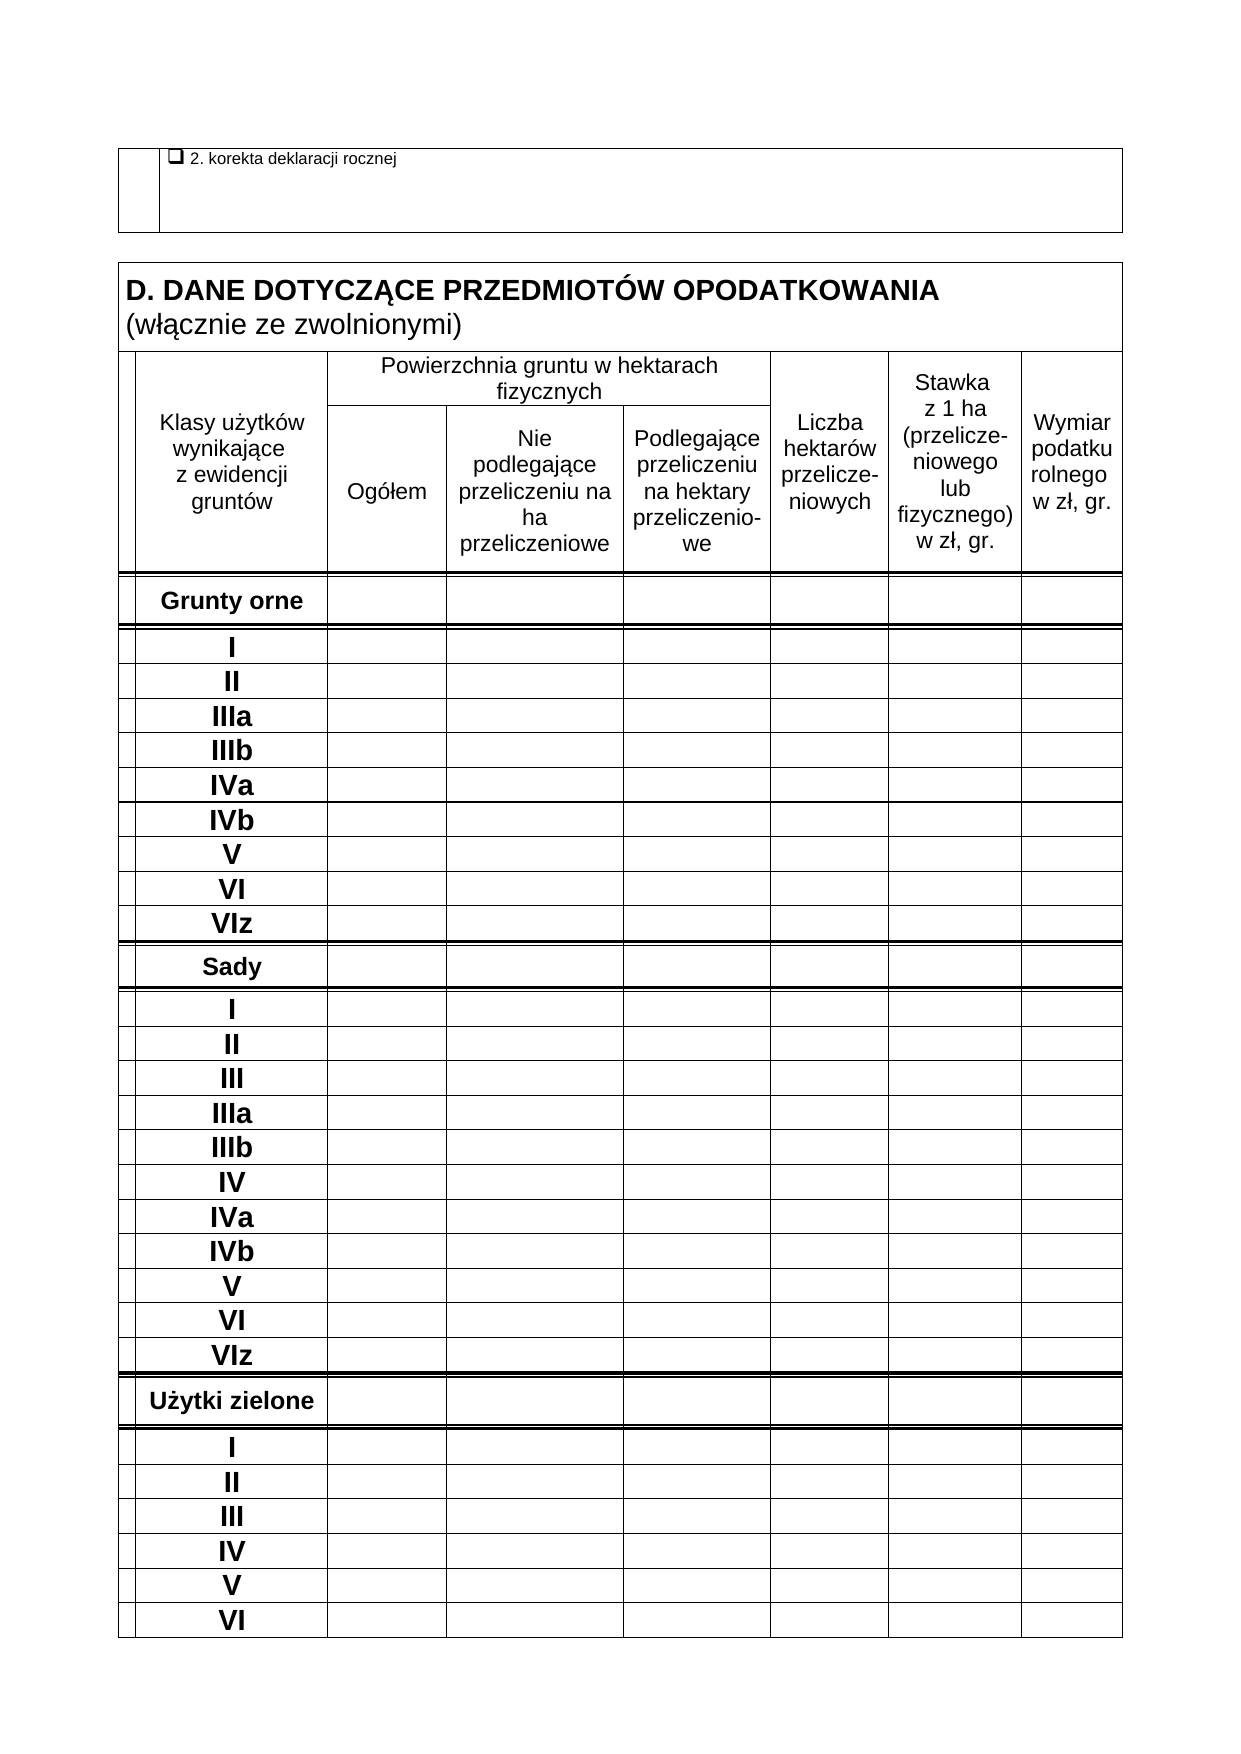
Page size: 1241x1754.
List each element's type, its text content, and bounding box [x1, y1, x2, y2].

table_cell [624, 1130, 770, 1164]
table_cell [1022, 837, 1122, 871]
table_cell [1022, 1027, 1122, 1060]
table_cell [447, 803, 623, 836]
table_cell IIIb [136, 1130, 327, 1164]
table_cell [624, 1465, 770, 1498]
table_cell [447, 1061, 623, 1095]
table_cell [447, 1200, 623, 1233]
table_cell [889, 1378, 1021, 1424]
table_cell [328, 906, 446, 940]
table_cell [119, 1269, 135, 1302]
table_cell [771, 1234, 888, 1268]
table_cell [119, 699, 135, 732]
table_cell [771, 1499, 888, 1533]
table_cell [119, 1378, 135, 1424]
table_cell I [136, 630, 327, 663]
table_cell [1022, 1378, 1122, 1424]
table_cell [771, 837, 888, 871]
table_cell II [136, 1465, 327, 1498]
table_cell [119, 1430, 135, 1464]
table_cell [771, 1603, 888, 1637]
table_cell [328, 1303, 446, 1337]
table_cell [1022, 1303, 1122, 1337]
table_cell [1022, 1200, 1122, 1233]
table_cell [771, 992, 888, 1026]
table_cell [771, 1378, 888, 1424]
table_cell [771, 577, 888, 623]
table_cell [771, 699, 888, 732]
table_cell [328, 577, 446, 623]
table_cell [1022, 699, 1122, 732]
table_cell VIz [136, 906, 327, 940]
table_cell [889, 946, 1021, 986]
table_cell [771, 733, 888, 767]
table_cell [771, 1534, 888, 1567]
table_cell [328, 1378, 446, 1424]
table_cell [119, 1303, 135, 1337]
table_cell [624, 1430, 770, 1464]
table_cell [328, 1499, 446, 1533]
table_cell [624, 1061, 770, 1095]
table_cell [771, 1338, 888, 1371]
table_cell [447, 1165, 623, 1198]
table_cell [447, 1303, 623, 1337]
table_cell I [136, 1430, 327, 1464]
table_cell [119, 1534, 135, 1567]
table_cell [1022, 1603, 1122, 1637]
table_cell [447, 1534, 623, 1567]
table_cell Podlegające przeliczeniu na hektary przeliczenio-we [624, 406, 770, 571]
table_cell [771, 664, 888, 698]
table_cell [624, 1499, 770, 1533]
table_cell [119, 837, 135, 871]
table_cell [119, 664, 135, 698]
table_cell [447, 1027, 623, 1060]
table_cell [1022, 1569, 1122, 1602]
table_cell I [136, 992, 327, 1026]
table_cell [447, 1338, 623, 1371]
table_cell [119, 803, 135, 836]
table_cell IIIb [136, 733, 327, 767]
table_cell [119, 906, 135, 940]
table_cell [889, 837, 1021, 871]
table_cell [889, 1096, 1021, 1129]
table_cell [1022, 733, 1122, 767]
table_cell [624, 1096, 770, 1129]
table_cell [447, 1603, 623, 1637]
table_cell [119, 1061, 135, 1095]
table_cell [328, 1234, 446, 1268]
table_cell [447, 1269, 623, 1302]
table_cell [624, 906, 770, 940]
table_cell [119, 1200, 135, 1233]
table_cell [771, 1569, 888, 1602]
table_cell [624, 872, 770, 905]
table_cell [889, 577, 1021, 623]
table_cell [328, 837, 446, 871]
table_cell [771, 1303, 888, 1337]
table_cell [328, 1165, 446, 1198]
table_cell [624, 1303, 770, 1337]
table_cell [1022, 1499, 1122, 1533]
table_cell [889, 803, 1021, 836]
table_cell [624, 992, 770, 1026]
table_cell [119, 149, 159, 232]
table_cell [447, 1130, 623, 1164]
table_cell VI [136, 872, 327, 905]
table_cell [889, 1430, 1021, 1464]
table_cell [328, 946, 446, 986]
table_cell [328, 1269, 446, 1302]
table_cell [624, 577, 770, 623]
table_cell [447, 872, 623, 905]
table_cell [624, 1200, 770, 1233]
table_cell [771, 1165, 888, 1198]
table_cell [624, 1378, 770, 1424]
table_cell [328, 1130, 446, 1164]
table_cell [328, 1338, 446, 1371]
table_cell [771, 946, 888, 986]
table_cell [1022, 1096, 1122, 1129]
table_cell II [136, 664, 327, 698]
table_cell Klasy użytków wynikające z ewidencji gruntów [136, 352, 327, 571]
table_cell [328, 664, 446, 698]
table_cell [1022, 630, 1122, 663]
table_cell [889, 1465, 1021, 1498]
table_cell [1022, 803, 1122, 836]
table_cell [624, 837, 770, 871]
table_cell [771, 1096, 888, 1129]
table_cell [889, 1130, 1021, 1164]
table_cell VI [136, 1603, 327, 1637]
table_cell III [136, 1061, 327, 1095]
table_cell [328, 630, 446, 663]
table_header D. DANE DOTYCZĄCE PRZEDMIOTÓW OPODATKOWANIA (włącznie ze zwolnionymi) [119, 263, 1122, 351]
table_cell [119, 630, 135, 663]
table_cell [624, 664, 770, 698]
table_cell [1022, 1338, 1122, 1371]
table_cell [889, 906, 1021, 940]
table_cell IVb [136, 803, 327, 836]
table_cell [328, 1569, 446, 1602]
table_cell [771, 1430, 888, 1464]
table_cell IIIa [136, 699, 327, 732]
table_cell [447, 1499, 623, 1533]
table_cell Stawka z (przelicze-niowego lub fizycznego) w zł, gr. [889, 352, 1021, 571]
table_cell [771, 1130, 888, 1164]
table_cell [447, 664, 623, 698]
table_cell [1022, 1269, 1122, 1302]
table_cell [889, 733, 1021, 767]
table_cell IIIa [136, 1096, 327, 1129]
table_cell [1022, 664, 1122, 698]
table_cell [328, 733, 446, 767]
table_cell [771, 1465, 888, 1498]
table_cell [1022, 577, 1122, 623]
table_cell [1022, 1430, 1122, 1464]
table_cell [771, 1027, 888, 1060]
table_cell [447, 837, 623, 871]
table_cell [889, 1027, 1021, 1060]
table_cell [889, 699, 1021, 732]
table_cell [889, 1569, 1021, 1602]
table_cell [624, 1338, 770, 1371]
table_cell [328, 872, 446, 905]
table_cell [328, 1603, 446, 1637]
table_cell [447, 946, 623, 986]
table_cell IV [136, 1165, 327, 1198]
table_cell [624, 768, 770, 801]
table_cell [447, 733, 623, 767]
table_cell [1022, 1061, 1122, 1095]
table_cell [771, 1061, 888, 1095]
table_cell [447, 1096, 623, 1129]
table_cell [119, 1499, 135, 1533]
table_cell [119, 733, 135, 767]
table_cell [1022, 768, 1122, 801]
table_cell Użytki zielone [136, 1378, 327, 1424]
table_cell [771, 872, 888, 905]
table_cell [119, 1027, 135, 1060]
table_cell [1022, 946, 1122, 986]
table_cell IVa [136, 1200, 327, 1233]
table_cell [119, 872, 135, 905]
table_cell [1022, 1165, 1122, 1198]
table_cell [1022, 1130, 1122, 1164]
table_cell [447, 699, 623, 732]
table_cell [119, 992, 135, 1026]
table_cell [889, 1338, 1021, 1371]
table_cell [889, 1200, 1021, 1233]
table_cell [771, 768, 888, 801]
table_cell [771, 906, 888, 940]
table_cell [119, 1096, 135, 1129]
table_cell [447, 992, 623, 1026]
table_cell [624, 1234, 770, 1268]
table_cell [889, 1499, 1021, 1533]
table_cell Wymiar podatku rolnego w zł, gr. [1022, 352, 1122, 571]
table_cell [119, 1234, 135, 1268]
table_cell [889, 1269, 1021, 1302]
table_cell [447, 906, 623, 940]
table_cell [624, 1534, 770, 1567]
table_cell II [136, 1027, 327, 1060]
table_cell [889, 1234, 1021, 1268]
table_cell [624, 1569, 770, 1602]
table_cell [328, 1027, 446, 1060]
table_cell [119, 1165, 135, 1198]
table_cell [328, 803, 446, 836]
table_cell [624, 733, 770, 767]
table_cell [889, 768, 1021, 801]
table_cell Sady [136, 946, 327, 986]
table_cell [328, 1061, 446, 1095]
table_cell VI [136, 1303, 327, 1337]
table_cell [328, 992, 446, 1026]
table_cell [328, 768, 446, 801]
table_cell V [136, 837, 327, 871]
table_cell [447, 1378, 623, 1424]
table_cell [447, 1234, 623, 1268]
table_cell [447, 1569, 623, 1602]
table_cell [624, 803, 770, 836]
table_cell [889, 1303, 1021, 1337]
table_cell [1022, 1534, 1122, 1567]
table_cell [328, 1096, 446, 1129]
table_cell Powierzchnia gruntu w hektarach fizycznych [328, 352, 770, 404]
table_cell [328, 1465, 446, 1498]
table_cell [771, 630, 888, 663]
table_cell [328, 1430, 446, 1464]
table_cell VIz [136, 1338, 327, 1371]
table_cell [889, 872, 1021, 905]
table_cell [889, 1061, 1021, 1095]
table_cell [771, 1269, 888, 1302]
table_cell [119, 1603, 135, 1637]
table_cell IV [136, 1534, 327, 1567]
table_cell [771, 803, 888, 836]
table_cell [447, 577, 623, 623]
table_cell [447, 630, 623, 663]
table_cell [624, 630, 770, 663]
table_cell Nie podlegające przeliczeniu na ha przeliczeniowe [447, 406, 623, 571]
table_cell [889, 1534, 1021, 1567]
table_cell [119, 1130, 135, 1164]
table_cell [328, 1200, 446, 1233]
table_cell V [136, 1269, 327, 1302]
table_cell V [136, 1569, 327, 1602]
table_cell [447, 1465, 623, 1498]
table_cell [119, 946, 135, 986]
table_cell III [136, 1499, 327, 1533]
table_cell [889, 664, 1021, 698]
table_cell [889, 630, 1021, 663]
table_cell [328, 1534, 446, 1567]
table_cell [119, 768, 135, 801]
table_cell [889, 1603, 1021, 1637]
table_cell [119, 352, 135, 571]
table_cell [1022, 872, 1122, 905]
table_cell [447, 1430, 623, 1464]
table_cell [771, 1200, 888, 1233]
table_cell [1022, 1234, 1122, 1268]
table_cell [624, 946, 770, 986]
table_cell [119, 1338, 135, 1371]
table_cell [1022, 906, 1122, 940]
table_cell [119, 1465, 135, 1498]
table_cell Grunty orne [136, 577, 327, 623]
table_cell [1022, 1465, 1122, 1498]
table_cell [624, 1165, 770, 1198]
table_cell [160, 149, 1122, 232]
table_cell Liczba hektarów przelicze-niowych [771, 352, 888, 571]
table_cell IVb [136, 1234, 327, 1268]
table_cell [328, 699, 446, 732]
table_cell [624, 699, 770, 732]
table_cell [624, 1269, 770, 1302]
table_cell IVa [136, 768, 327, 801]
table_cell [1022, 992, 1122, 1026]
table_cell [119, 577, 135, 623]
table_cell [889, 992, 1021, 1026]
table_cell [119, 1569, 135, 1602]
table_cell [447, 768, 623, 801]
table_cell [624, 1603, 770, 1637]
table_cell [624, 1027, 770, 1060]
table_cell [889, 1165, 1021, 1198]
table_cell Ogółem [328, 406, 446, 571]
